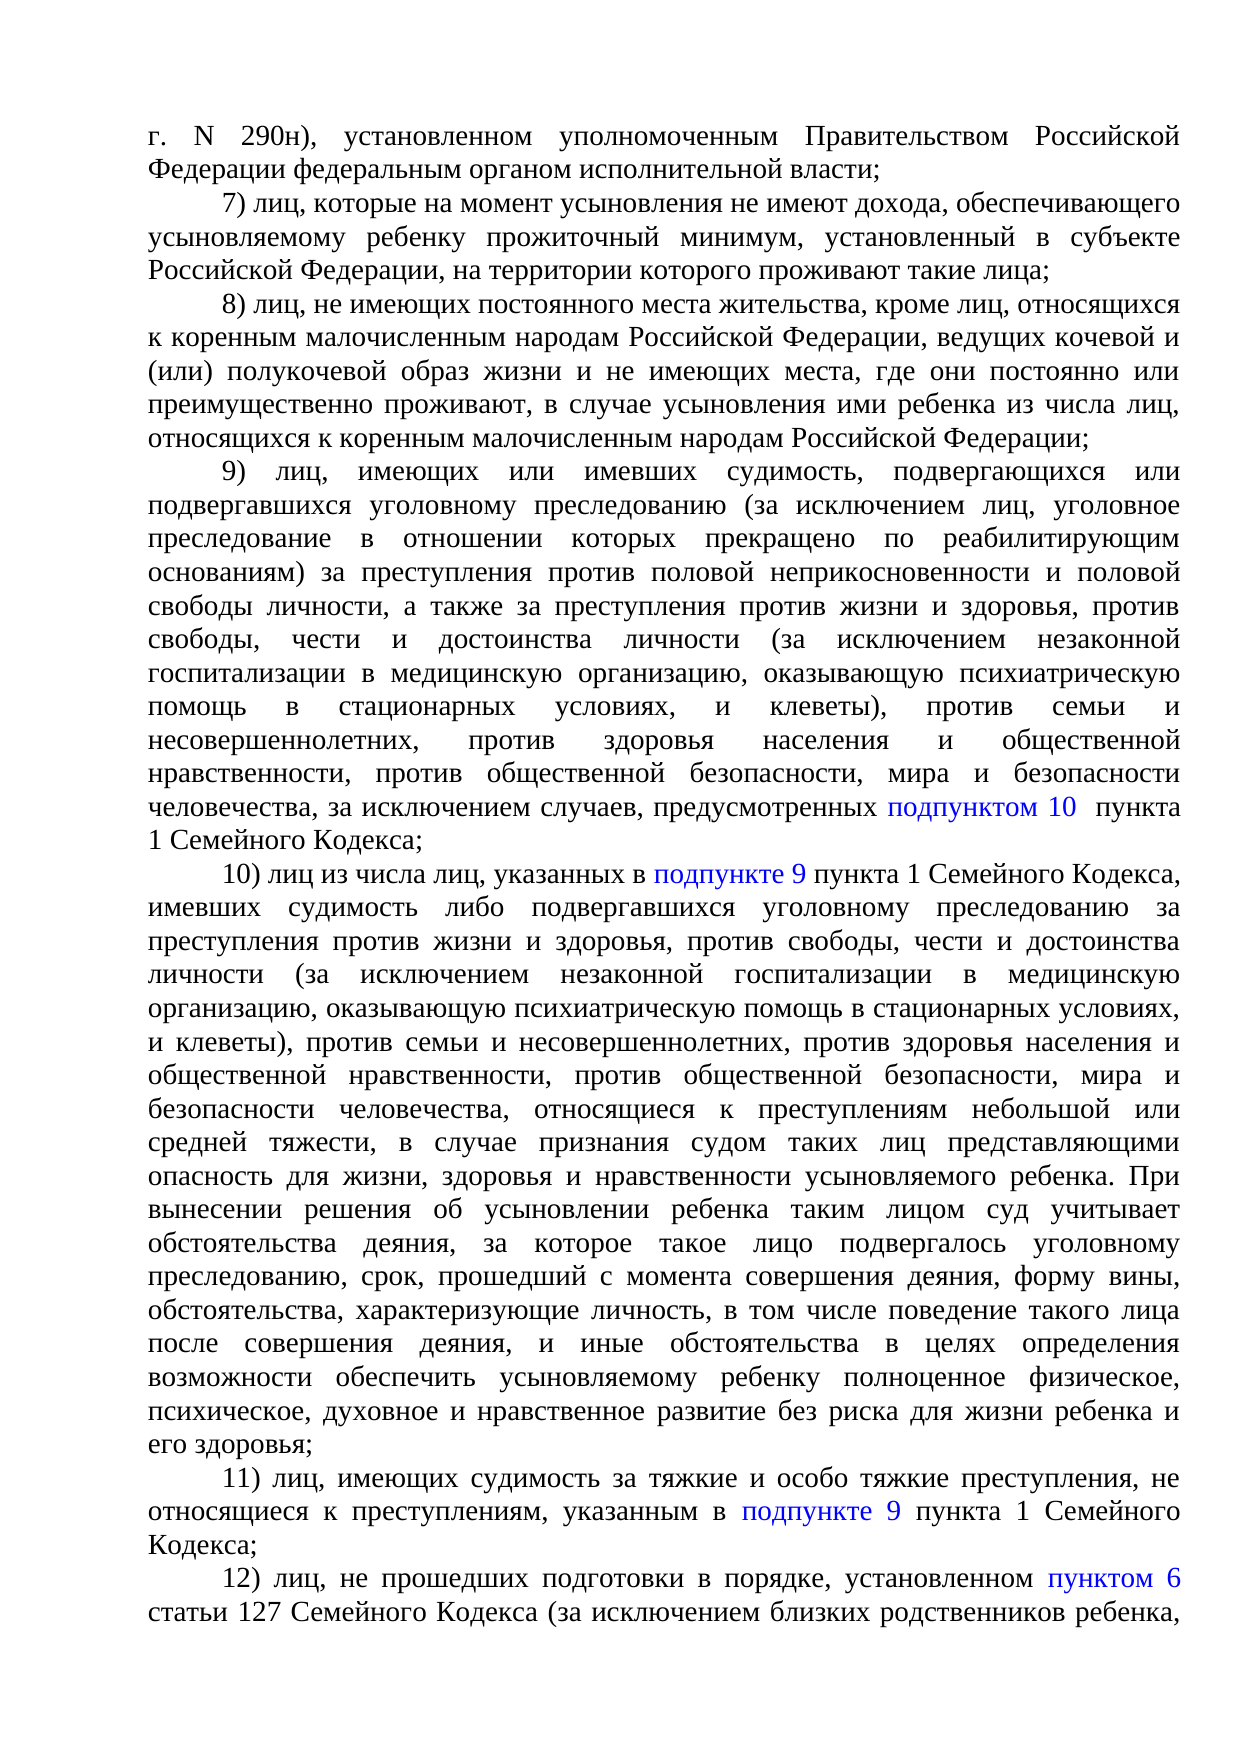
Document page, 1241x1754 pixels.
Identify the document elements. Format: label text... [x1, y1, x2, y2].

text 10) лиц из числа лиц, указанных в подпункте 9 пункта 1 Семейного Кодекса, имевших судимость либо подвергавшихся уголовному преследованию за преступления против жизни и здоровья, против свободы, чести и достоинства личности (за исключением незаконной госпитализации в медицинскую организацию, оказывающую психиатрическую помощь в стационарных условиях, и клеветы), против семьи и несовершеннолетних, против здоровья населения и общественной нравственности, против общественной безопасности, мира и безопасности человечества, относящиеся к преступлениям небольшой или средней тяжести, в случае признания судом таких лиц представляющими опасность для жизни, здоровья и нравственности усыновляемого ребенка. При вынесении решения об усыновлении ребенка таким лицом суд учитывает обстоятельства деяния, за которое такое лицо подвергалось уголовному преследованию, срок, прошедший с момента совершения деяния, форму вины, обстоятельства, характеризующие личность, в том числе поведение такого лица после совершения деяния, и иные обстоятельства в целях определения возможности обеспечить усыновляемому ребенку полноценное физическое, психическое, духовное и нравственное развитие без риска для жизни ребенка и его здоровья; [148, 856, 1181, 1460]
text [148, 1560, 1181, 1627]
text 7) лиц, которые на момент усыновления не имеют дохода, обеспечивающего усыновляемому ребенку прожиточный минимум, установленный в субъекте Российской Федерации, на территории которого проживают такие лица; [148, 185, 1181, 286]
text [148, 118, 1181, 185]
text 8) лиц, не имеющих постоянного места жительства, кроме лиц, относящихся к коренным малочисленным народам Российской Федерации, ведущих кочевой и (или) полукочевой образ жизни и не имеющих места, где они постоянно или преимущественно проживают, в случае усыновления ими ребенка из числа лиц, относящихся к коренным малочисленным народам Российской Федерации; [148, 286, 1181, 453]
text 11) лиц, имеющих судимость за тяжкие и особо тяжкие преступления, не относящиеся к преступлениям, указанным в подпункте 9 пункта 1 Семейного Кодекса; [148, 1460, 1181, 1560]
text 9) лиц, имеющих или имевших судимость, подвергающихся или подвергавшихся уголовному преследованию (за исключением лиц, уголовное преследование в отношении которых прекращено по реабилитирующим основаниям) за преступления против половой неприкосновенности и половой свободы личности, а также за преступления против жизни и здоровья, против свободы, чести и достоинства личности (за исключением незаконной госпитализации в медицинскую организацию, оказывающую психиатрическую помощь в стационарных условиях, и клеветы), против семьи и несовершеннолетних, против здоровья населения и общественной нравственности, против общественной безопасности, мира и безопасности человечества, за исключением случаев, предусмотренных подпунктом 10 пункта 1 Семейного Кодекса; [148, 453, 1181, 856]
